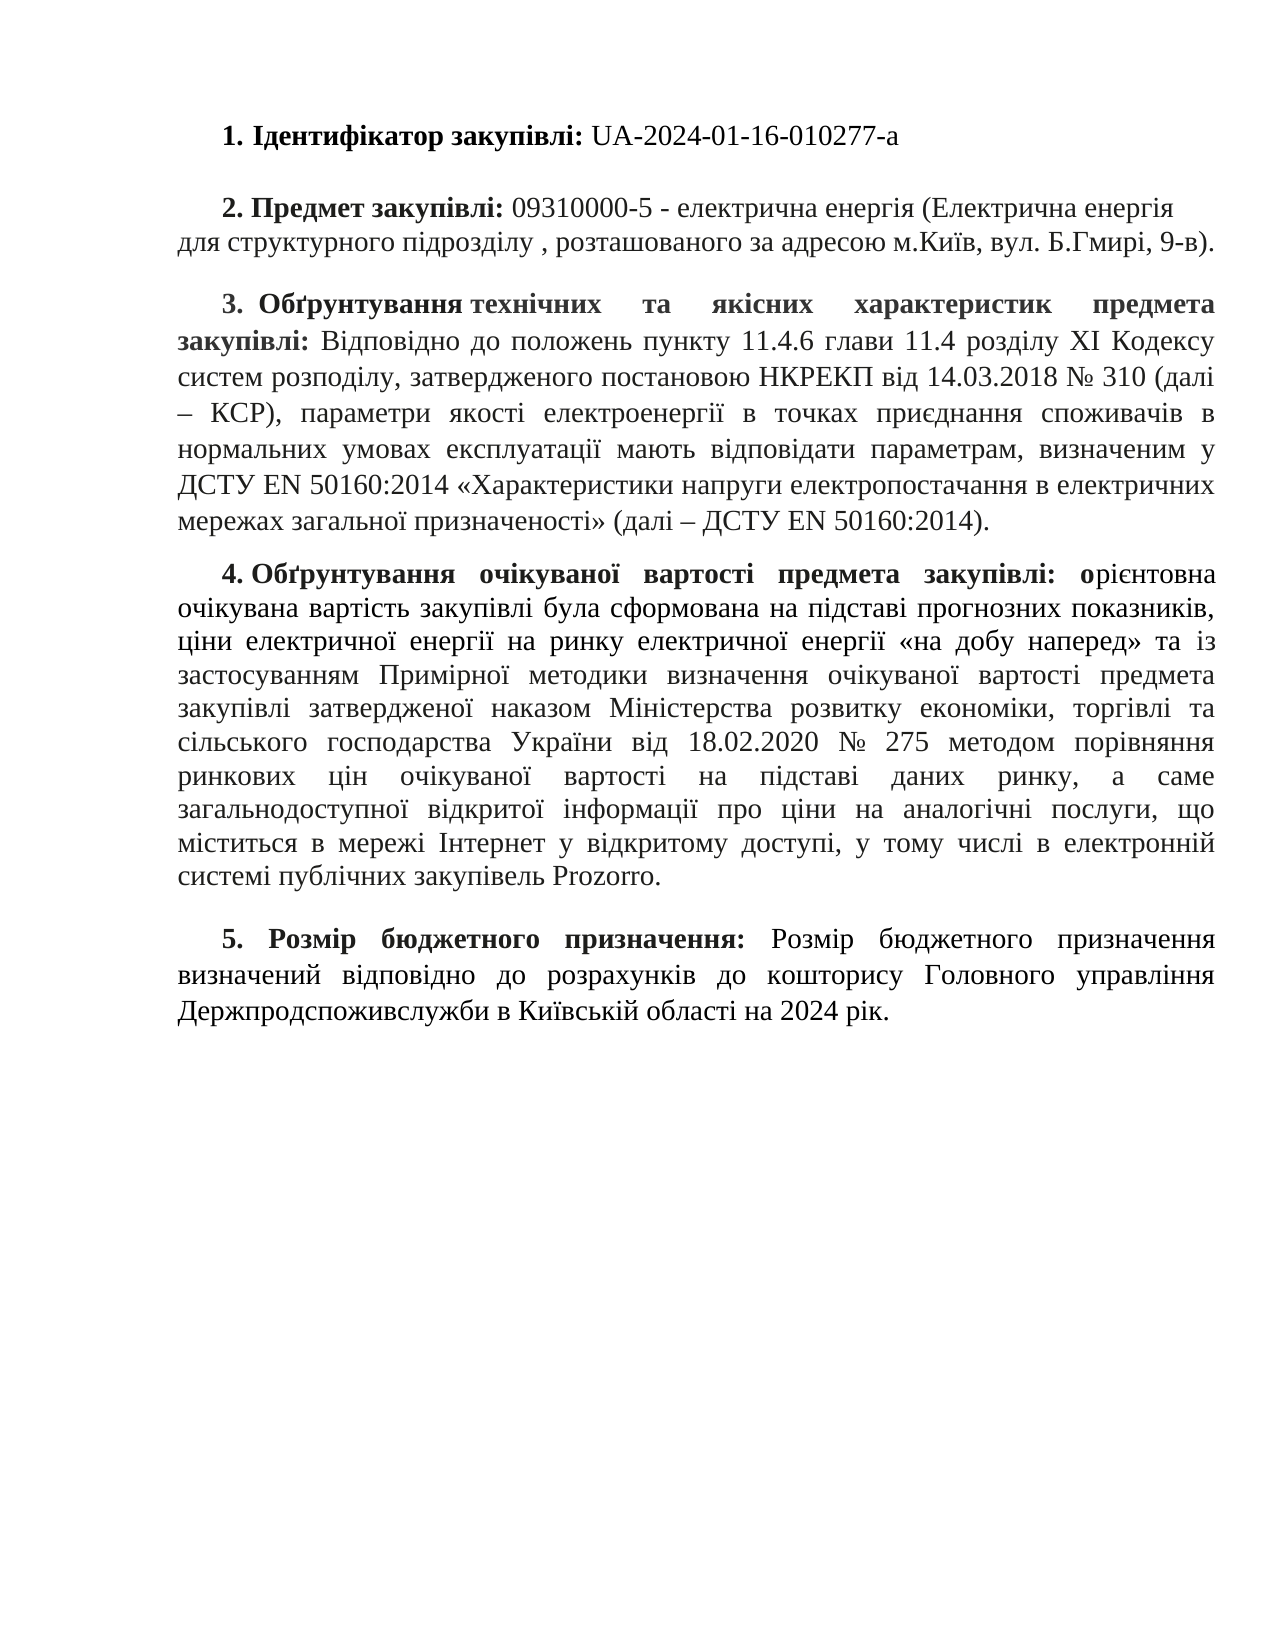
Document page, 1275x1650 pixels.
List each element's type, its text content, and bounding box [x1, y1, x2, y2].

text 2. Предмет закупівлі: 09310000-5 - електрична енергія (Електрична енергія для структурного підрозділу , розташованого за адресою м.Київ, вул. Б.Гмирі, 9-в). [177, 190, 1216, 257]
text 5. Розмір бюджетного призначення: Розмір бюджетного призначення визначений відповідно до розрахунків до кошторису Головного управління Держпродспоживслужби в Київській області на 2024 рік. [177, 921, 1216, 1027]
text 4. Обґрунтування очікуваної вартості предмета закупівлі: орієнтовна очікувана вартість закупівлі була сформована на підставі прогнозних показників, ціни електричної енергії на ринку електричної енергії «на добу наперед» та із застосуванням Примірної методики визначення очікуваної вартості предмета закупівлі затвердженої наказом Міністерства розвитку економіки, торгівлі та сільського господарства України від 18.02.2020 № 275 методом порівняння ринкових цін очікуваної вартості на підставі даних ринку, а саме загальнодоступної відкритої інформації про ціни на аналогічні послуги, що міститься в мережі Інтернет у відкритому доступі, у тому числі в електронній системі публічних закупівель Prozorro. [177, 556, 1216, 892]
list Ідентифікатор закупівлі: UA-2024-01-16-010277-a [177, 118, 1216, 152]
text 3. Обґрунтування технічних та якісних характеристик предмета закупівлі: Відповідно до положень пункту 11.4.6 глави 11.4 розділу XI Кодексу систем розподілу, затвердженого постановою НКРЕКП від 14.03.2018 № 310 (далі – КСР), параметри якості електроенергії в точках приєднання споживачів в нормальних умовах експлуатації мають відповідати параметрам, визначеним у ДСТУ EN 50160:2014 «Характеристики напруги електропостачання в електричних мережах загальної призначеності» (далі – ДСТУ EN 50160:2014). [177, 287, 1216, 537]
